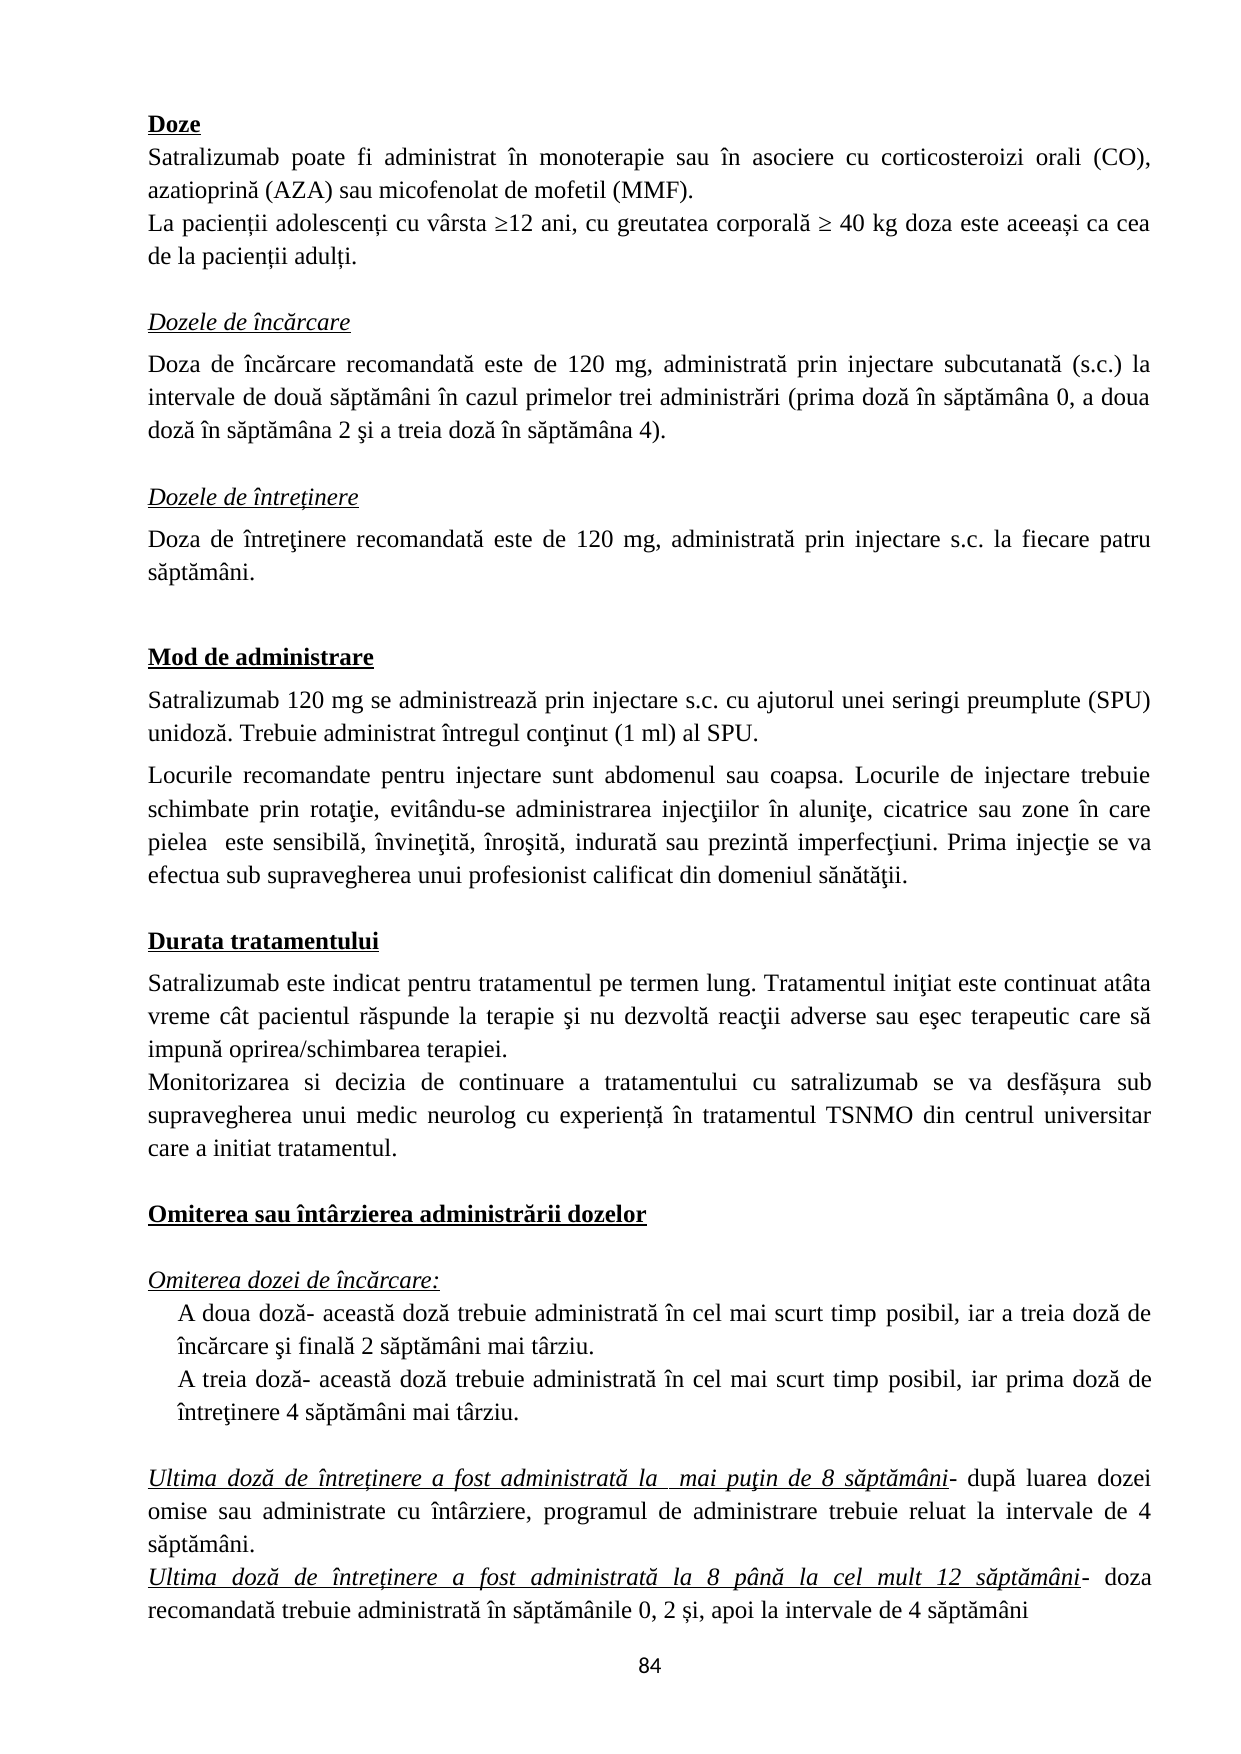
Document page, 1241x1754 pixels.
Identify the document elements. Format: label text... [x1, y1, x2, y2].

text Satralizumab 120 mg se administrează prin injectare s.c. cu ajutorul unei seringi preumplute (SPU) unidoză. Trebuie administrat întregul conţinut (1 ml) al SPU. [148, 685, 1152, 747]
text Doze [148, 109, 1152, 138]
text Locurile recomandate pentru injectare sunt abdomenul sau coapsa. Locurile de injectare trebuie schimbate prin rotaţie, evitându-se administrarea injecţiilor în aluniţe, cicatrice sau zone în care pielea este sensibilă, învineţită, înroşită, indurată sau prezintă imperfecţiuni. Prima injecţie se va efectua sub supravegherea unui profesionist calificat din domeniul sănătăţii. [148, 761, 1152, 888]
text Omiterea sau întârzierea administrării dozelor [148, 1199, 1152, 1228]
text Dozele de încărcare [148, 307, 1152, 336]
text Durata tratamentului [148, 926, 1152, 954]
text Doza de întreţinere recomandată este de 120 mg, administrată prin injectare s.c. la fiecare patru săptămâni. [148, 524, 1152, 586]
text Omiterea dozei de încărcare: [148, 1265, 1152, 1293]
text Monitorizarea si decizia de continuare a tratamentului cu satralizumab se va desfășura sub supravegherea unui medic neurolog cu experiență în tratamentul TSNMO din centrul universitar care a initiat tratamentul. [148, 1067, 1152, 1162]
list A treia doză- această doză trebuie administrată în cel mai scurt timp posibil, iar prima doză de întreţinere 4 săptămâni mai târziu. [148, 1364, 1152, 1426]
text Satralizumab poate fi administrat în monoterapie sau în asociere cu corticosteroizi orali (CO), azatioprină (AZA) sau micofenolat de mofetil (MMF). [148, 142, 1152, 204]
list A doua doză- această doză trebuie administrată în cel mai scurt timp posibil, iar a treia doză de încărcare şi finală 2 săptămâni mai târziu. [148, 1298, 1152, 1359]
text Doza de încărcare recomandată este de 120 mg, administrată prin injectare subcutanată (s.c.) la intervale de două săptămâni în cazul primelor trei administrări (prima doză în săptămâna 0, a doua doză în săptămâna 2 şi a treia doză în săptămâna 4). [148, 349, 1152, 444]
text Ultima doză de întreținere a fost administrată la mai puţin de 8 săptămâni- după luarea dozei omise sau administrate cu întârziere, programul de administrare trebuie reluat la intervale de 4 săptămâni. [148, 1463, 1152, 1558]
text Ultima doză de întreținere a fost administrată la 8 până la cel mult 12 săptămâni- doza recomandată trebuie administrată în săptămânile 0, 2 și, apoi la intervale de 4 săptămâni [148, 1562, 1152, 1624]
text Dozele de întreținere [148, 482, 1152, 510]
text Satralizumab este indicat pentru tratamentul pe termen lung. Tratamentul iniţiat este continuat atâta vreme cât pacientul răspunde la terapie şi nu dezvoltă reacţii adverse sau eşec terapeutic care să impună oprirea/schimbarea terapiei. [148, 968, 1152, 1063]
text Mod de administrare [148, 642, 1039, 671]
text La pacienții adolescenți cu vârsta ≥12 ani, cu greutatea corporală ≥ 40 kg doza este aceeași ca cea de la pacienții adulți. [148, 208, 1152, 270]
